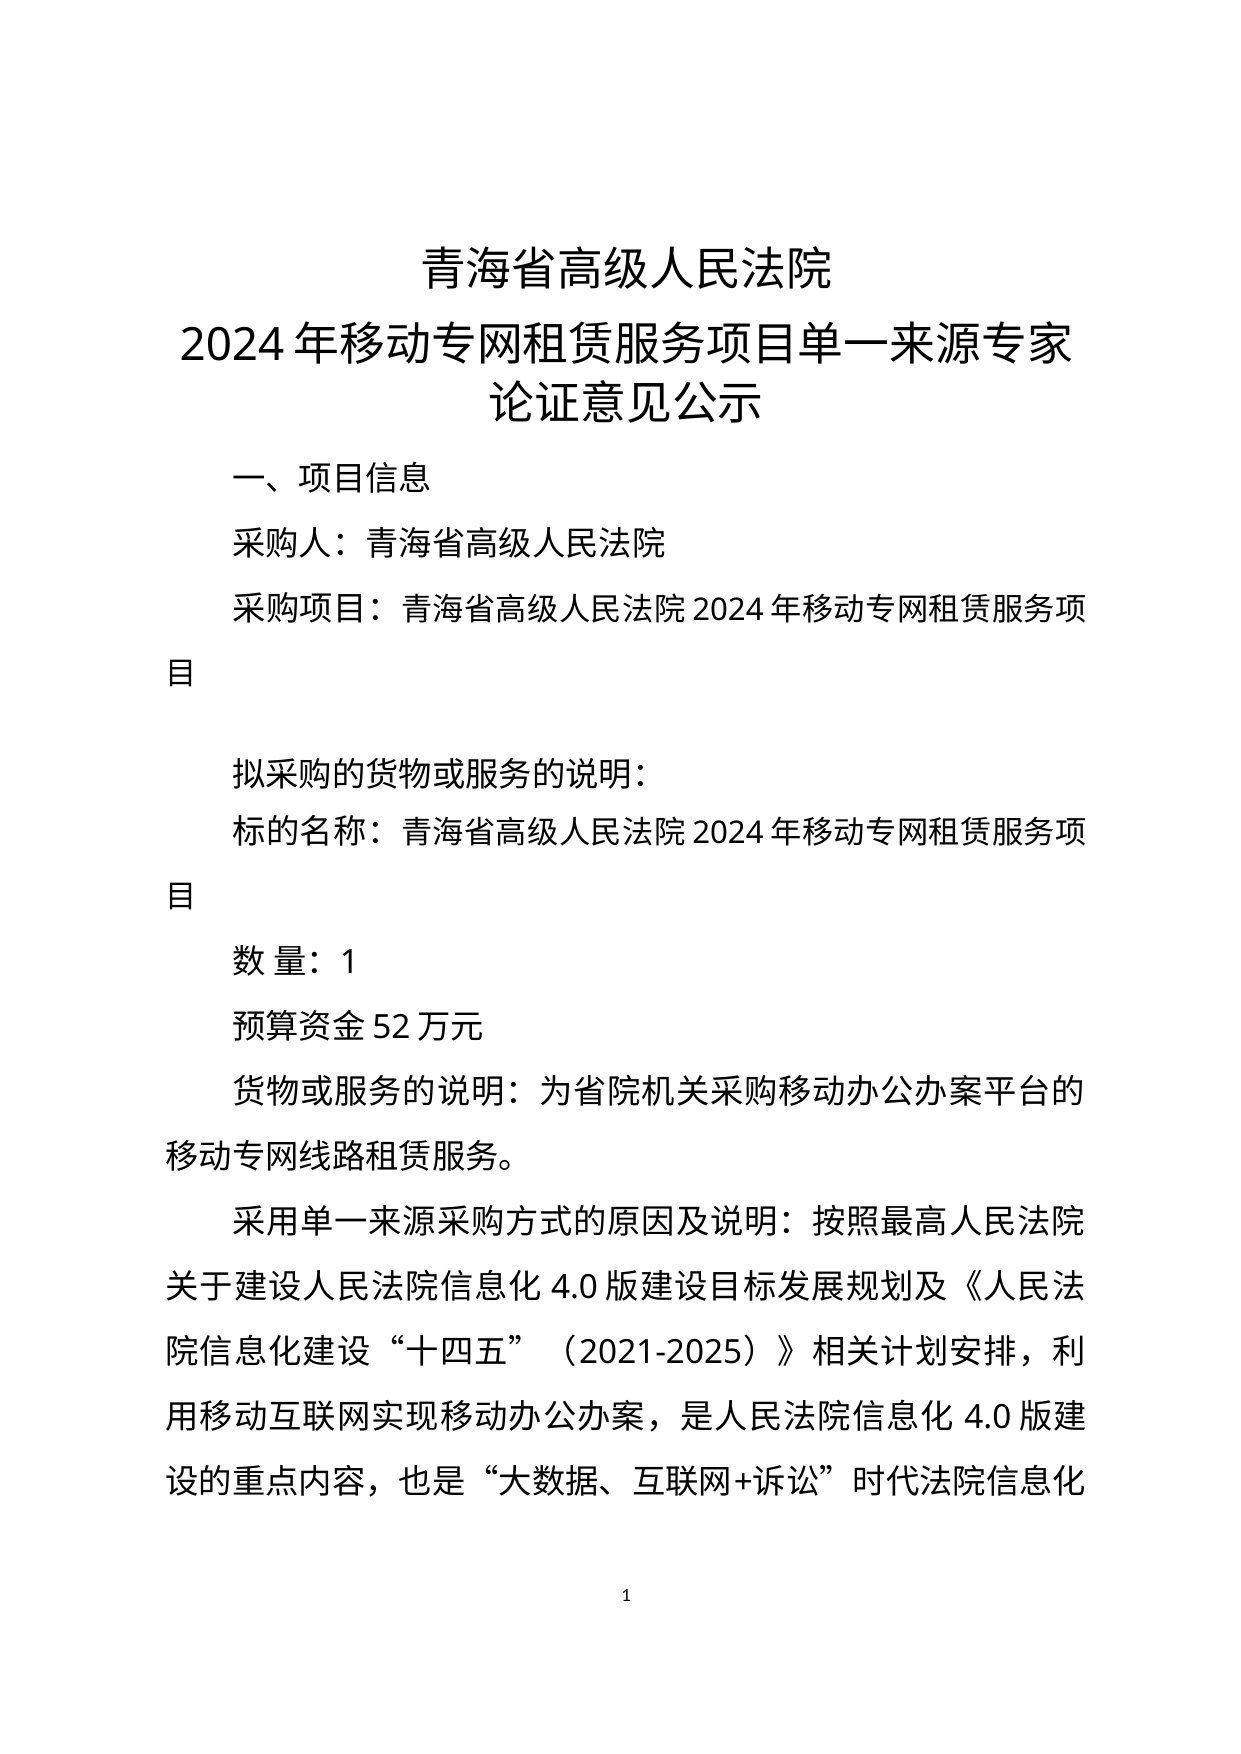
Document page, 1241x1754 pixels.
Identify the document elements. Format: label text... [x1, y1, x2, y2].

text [165, 1186, 1087, 1511]
text 标的名称：青海省高级人民法院2024年移动专网租赁服务项目 [165, 796, 1087, 926]
text 预算资金52万元 [165, 991, 1087, 1056]
text 一、项目信息 [165, 443, 1087, 508]
text 青海省高级人民法院 [165, 217, 1087, 314]
text 拟采购的货物或服务的说明： [165, 748, 1087, 796]
text 数 量：1 [165, 926, 1087, 991]
text 货物或服务的说明：为省院机关采购移动办公办案平台的移动专网线路租赁服务。 [165, 1056, 1087, 1186]
text 采购人：青海省高级人民法院 [165, 508, 1087, 573]
text 2024年移动专网租赁服务项目单一来源专家论证意见公示 [165, 314, 1087, 431]
text 采购项目：青海省高级人民法院2024年移动专网租赁服务项目 [165, 573, 1087, 703]
